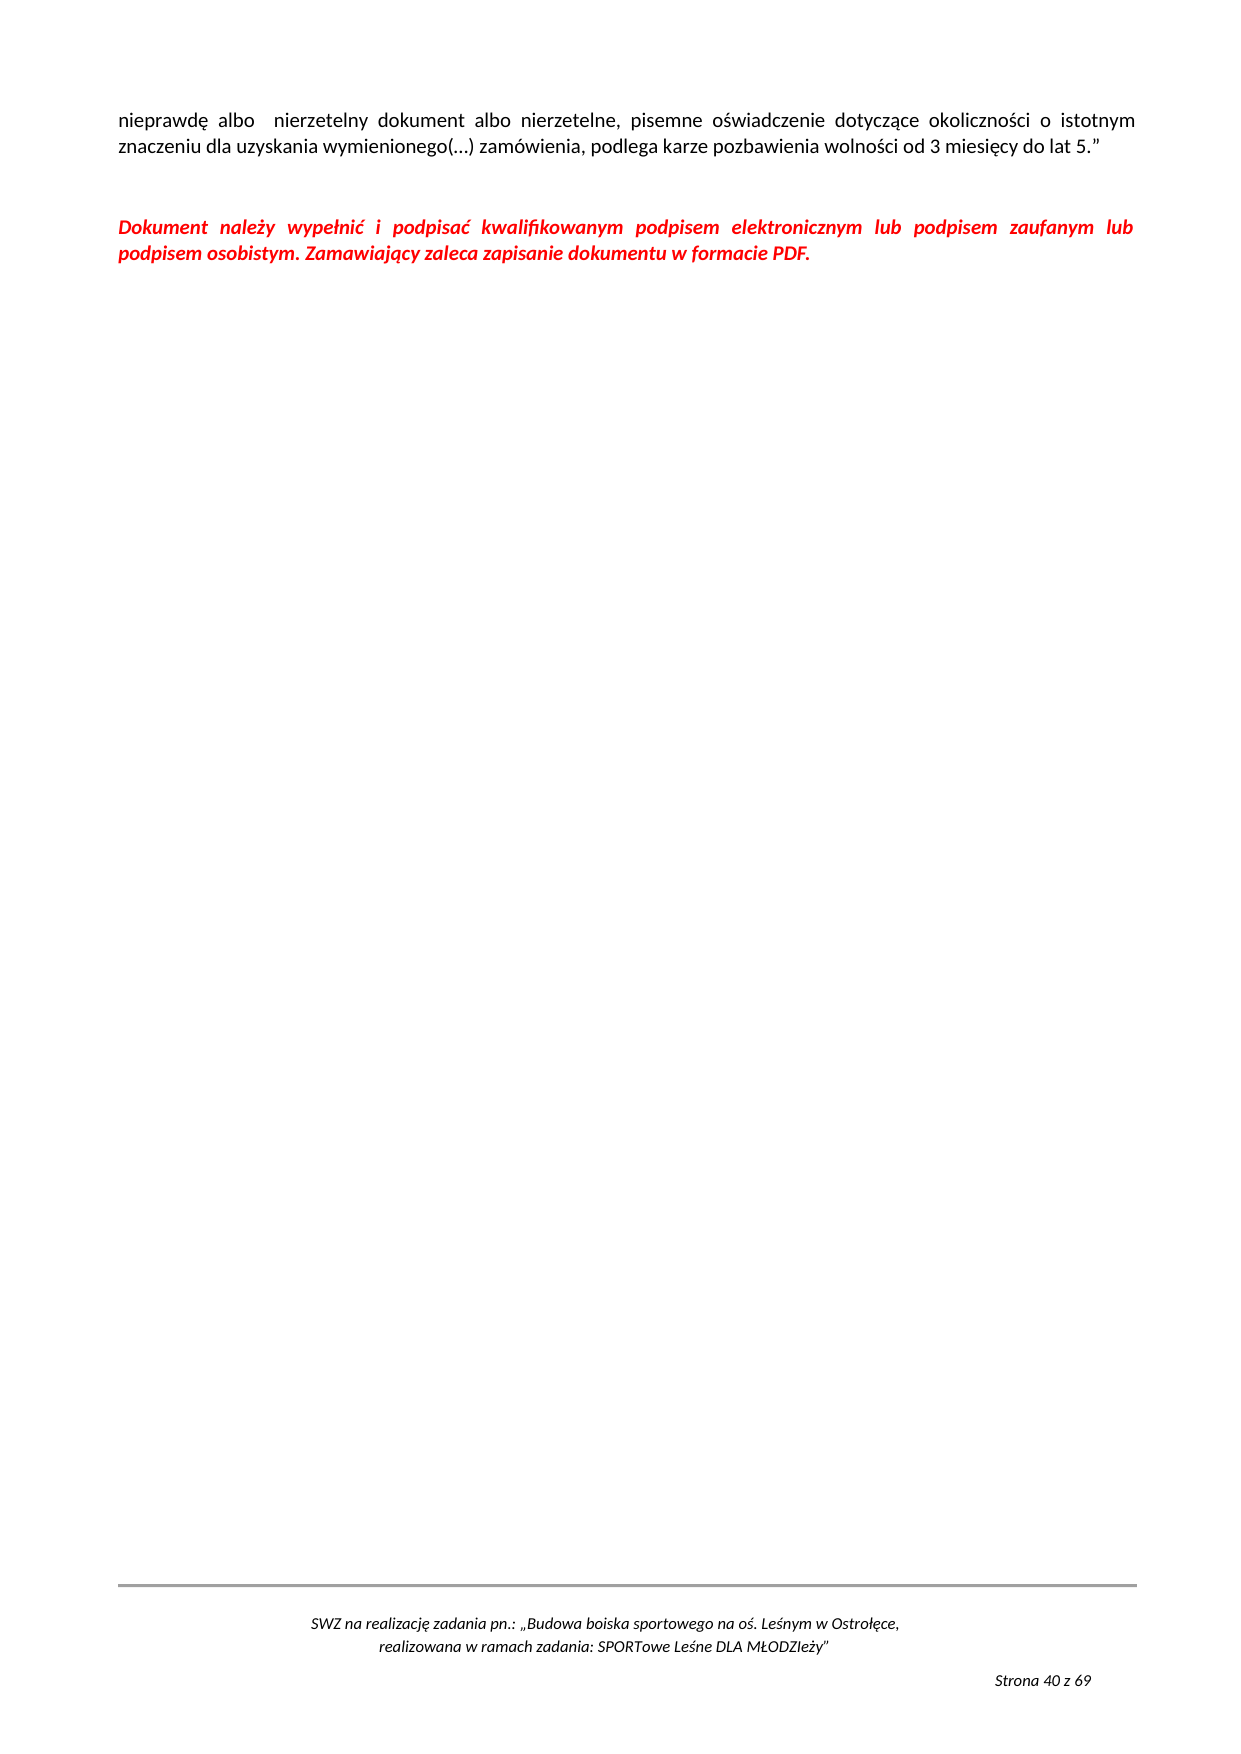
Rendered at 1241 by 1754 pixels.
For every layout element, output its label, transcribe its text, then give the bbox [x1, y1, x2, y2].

text Dokument należy wypełnić i podpisać kwalifikowanym podpisem elektronicznym lub podpisem zaufanym lub podpisem osobistym. Zamawiający zaleca zapisanie dokumentu w formacie PDF. [118, 214, 1137, 265]
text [118, 107, 1137, 158]
